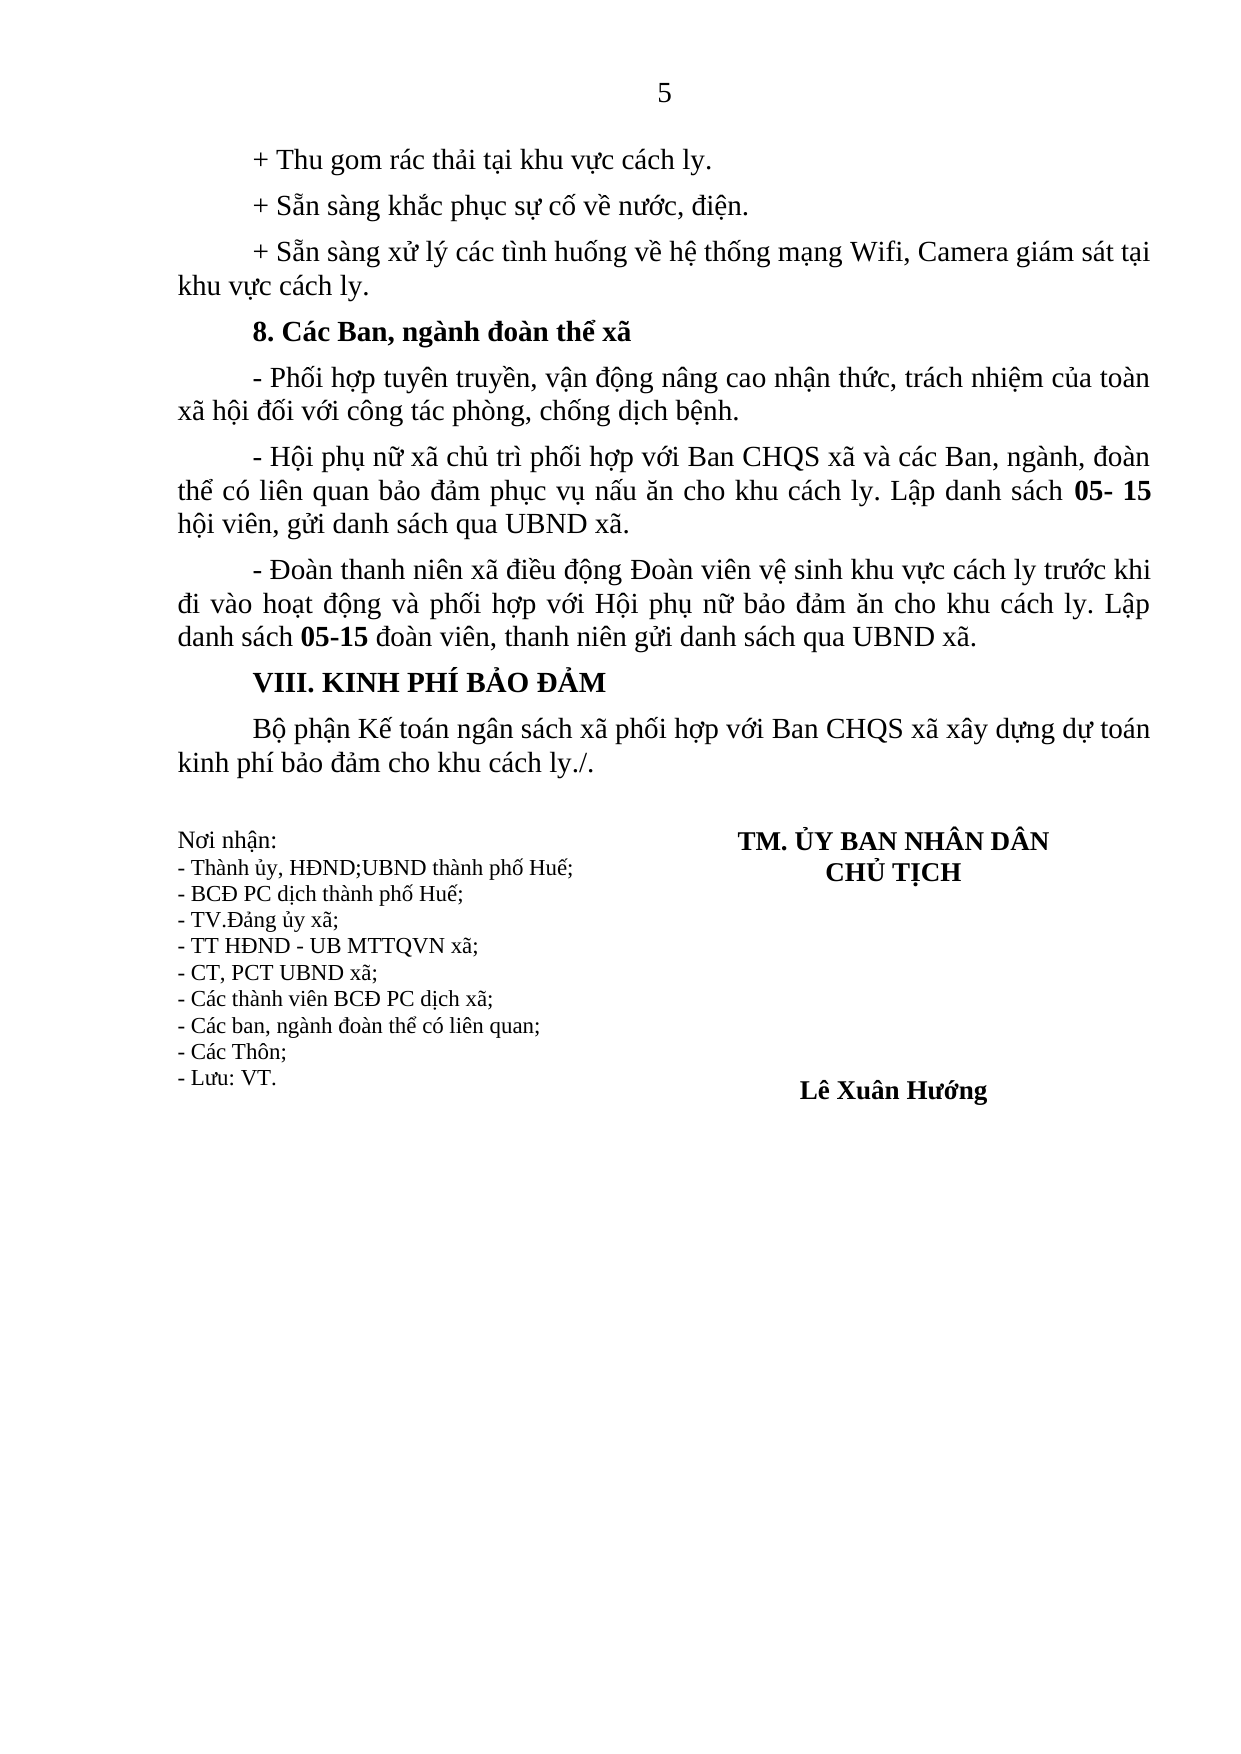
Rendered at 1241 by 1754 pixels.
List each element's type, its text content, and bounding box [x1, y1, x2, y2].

text + Thu gom rác thải tại khu vực cách ly. [177, 142, 1152, 176]
text - Đoàn thanh niên xã điều động Đoàn viên vệ sinh khu vực cách ly trước khi đi vào hoạt động và phối hợp với Hội phụ nữ bảo đảm ăn cho khu cách ly. Lập danh sách 05-15 đoàn viên, thanh niên gửi danh sách qua UBND xã. [177, 552, 1152, 653]
text 8. Các Ban, ngành đoàn thể xã [177, 314, 1152, 347]
text Bộ phận Kế toán ngân sách xã phối hợp với Ban CHQS xã xây dựng dự toán kinh phí bảo đảm cho khu cách ly./. [177, 712, 1152, 779]
text - Phối hợp tuyên truyền, vận động nâng cao nhận thức, trách nhiệm của toàn xã hội đối với công tác phòng, chống dịch bệnh. [177, 360, 1152, 427]
table_header Nơi nhận: - Thành ủy, HĐND;UBND thành phố Huế; - BCĐ PC dịch thành phố Huế; - TV.Đảng ủy xã; - TT HĐND - UB MTTQVN xã; - CT, PCT UBND xã; - Các thành viên BCĐ PC dịch xã; - Các ban, ngành đoàn thể có liên quan; - Các Thôn; - Lưu: VT. [166, 825, 635, 1105]
text + Sẵn sàng xử lý các tình huống về hệ thống mạng Wifi, Camera giám sát tại khu vực cách ly. [177, 234, 1152, 301]
table_header TM. ỦY BAN NHÂN DÂN CHỦ TỊCH Lê Xuân Hướng [635, 825, 1152, 1105]
text - Hội phụ nữ xã chủ trì phối hợp với Ban CHQS xã và các Ban, ngành, đoàn thể có liên quan bảo đảm phục vụ nấu ăn cho khu cách ly. Lập danh sách 05- 15 hội viên, gửi danh sách qua UBND xã. [177, 439, 1152, 540]
text + Sẵn sàng khắc phục sự cố về nước, điện. [177, 188, 1152, 222]
text VIII. KINH PHÍ BẢO ĐẢM [177, 666, 1152, 699]
